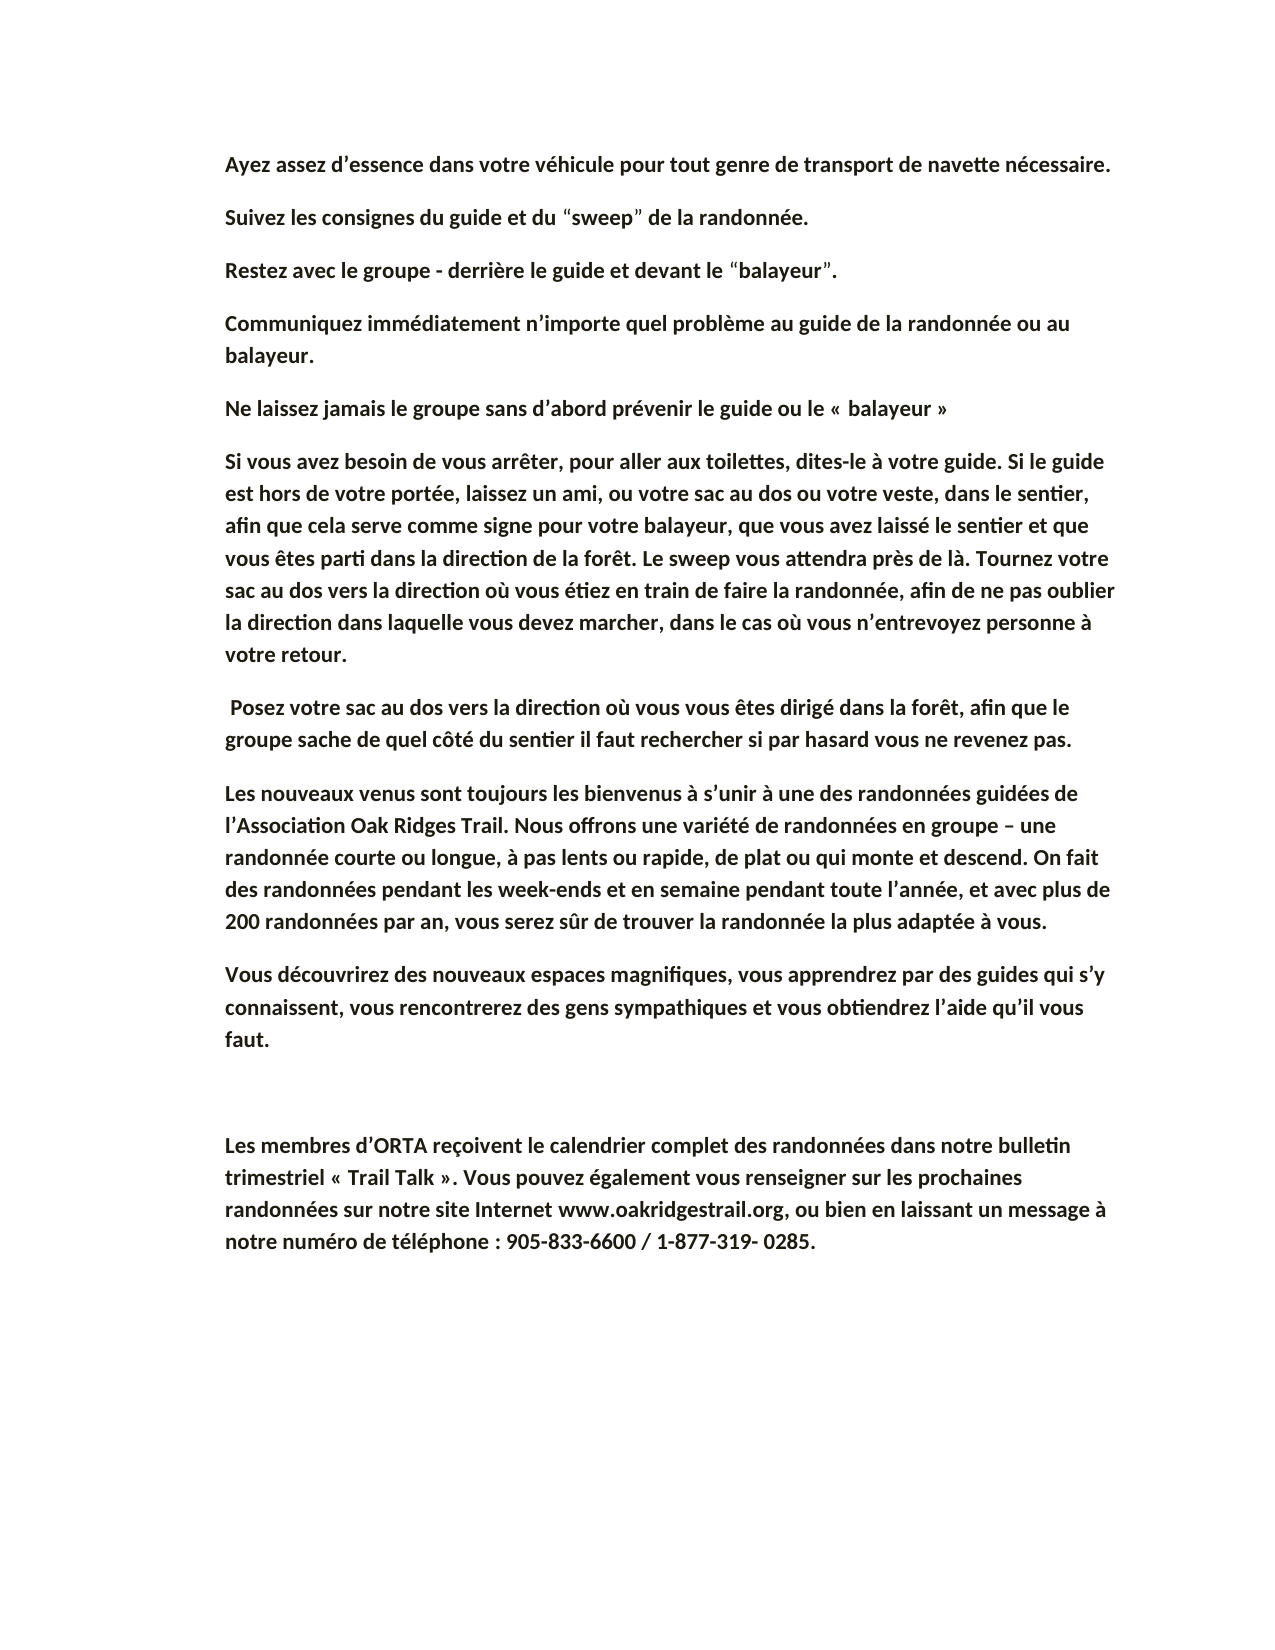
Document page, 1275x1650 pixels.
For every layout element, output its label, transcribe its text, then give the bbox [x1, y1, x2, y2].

text Restez avec le groupe - derrière le guide et devant le “balayeur”. [225, 256, 1125, 284]
text Posez votre sac au dos vers la direction où vous vous êtes dirigé dans la forêt, afin que le groupe sache de quel côté du sentier il faut rechercher si par hasard vous ne revenez pas. [225, 693, 1125, 754]
text Vous découvrirez des nouveaux espaces magnifiques, vous apprendrez par des guides qui s’y connaissent, vous rencontrerez des gens sympathiques et vous obtiendrez l’aide qu’il vous faut. [225, 960, 1125, 1053]
text Les nouveaux venus sont toujours les bienvenus à s’unir à une des randonnées guidées de l’Association Oak Ridges Trail. Nous offrons une variété de randonnées en groupe – une randonnée courte ou longue, à pas lents ou rapide, de plat ou qui monte et descend. On fait des randonnées pendant les week-ends et en semaine pendant toute l’année, et avec plus de 200 randonnées par an, vous serez sûr de trouver la randonnée la plus adaptée à vous. [225, 779, 1125, 935]
text Suivez les consignes du guide et du “sweep” de la randonnée. [225, 203, 1125, 231]
text Ayez assez d’essence dans votre véhicule pour tout genre de transport de navette nécessaire. [225, 150, 1125, 178]
text Si vous avez besoin de vous arrêter, pour aller aux toilettes, dites-le à votre guide. Si le guide est hors de votre portée, laissez un ami, ou votre sac au dos ou votre veste, dans le sentier, afin que cela serve comme signe pour votre balayeur, que vous avez laissé le sentier et que vous êtes parti dans la direction de la forêt. Le sweep vous attendra près de là. Tournez votre sac au dos vers la direction où vous étiez en train de faire la randonnée, afin de ne pas oublier la direction dans laquelle vous devez marcher, dans le cas où vous n’entrevoyez personne à votre retour. [225, 447, 1125, 668]
text Ne laissez jamais le groupe sans d’abord prévenir le guide ou le « balayeur » [225, 394, 1125, 422]
text Les membres d’ORTA reçoivent le calendrier complet des randonnées dans notre bulletin trimestriel « Trail Talk ». Vous pouvez également vous renseigner sur les prochaines randonnées sur notre site Internet www.oakridgestrail.org, ou bien en laissant un message à notre numéro de téléphone : 905-833-6600 / 1-877-319- 0285. [225, 1131, 1125, 1255]
text Communiquez immédiatement n’importe quel problème au guide de la randonnée ou au balayeur. [225, 309, 1125, 369]
